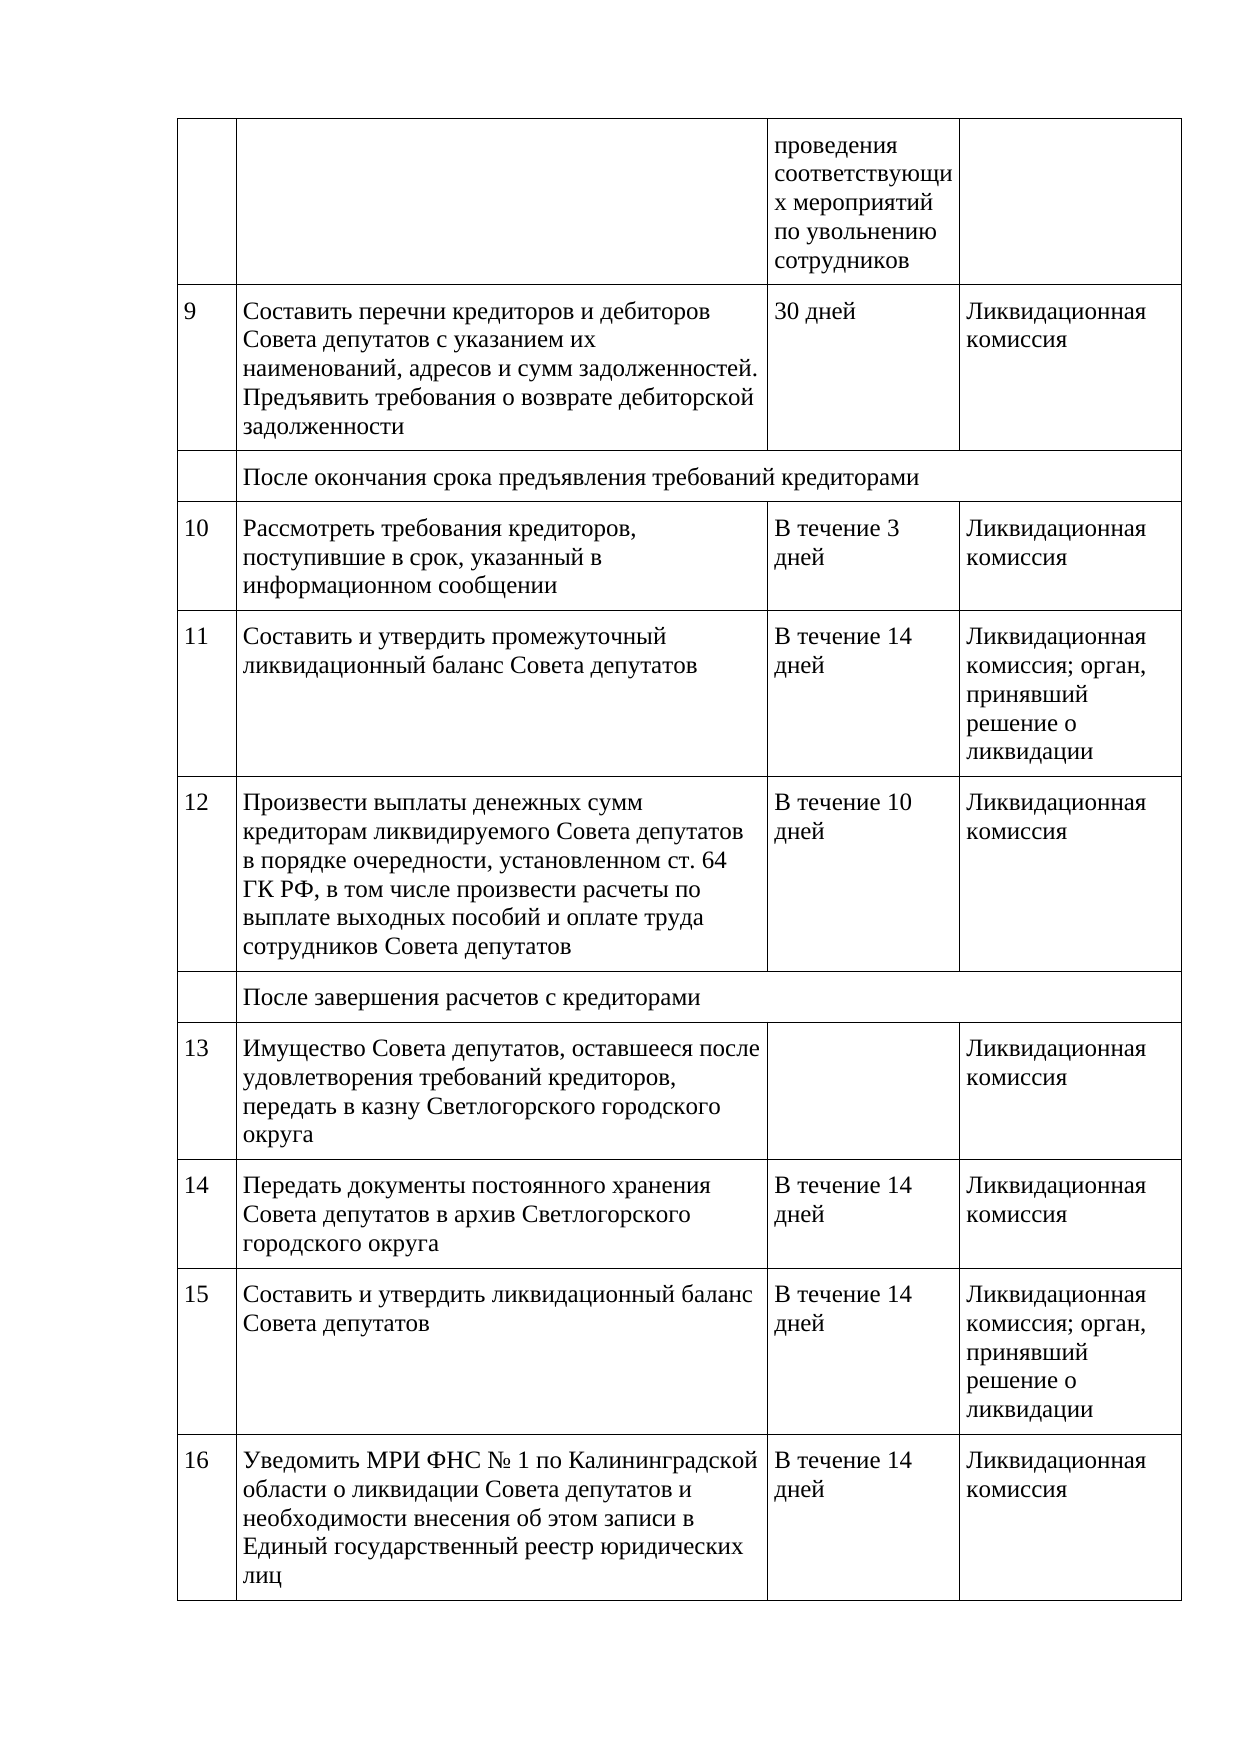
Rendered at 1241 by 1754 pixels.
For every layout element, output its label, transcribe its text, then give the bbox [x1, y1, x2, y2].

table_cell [768, 119, 959, 284]
table_cell Составить и утвердить ликвидационный баланс Совета депутатов [237, 1269, 767, 1433]
table_cell Составить и утвердить промежуточный ликвидационный баланс Совета депутатов [237, 611, 767, 776]
table_cell 15 [178, 1269, 236, 1433]
table_cell В течение 3 дней [768, 502, 959, 610]
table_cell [960, 119, 1181, 284]
table_cell В течение 10 дней [768, 777, 959, 971]
table_cell Ликвидационная комиссия [960, 1160, 1181, 1267]
table_cell Произвести выплаты денежных сумм кредиторам ликвидируемого Совета депутатов в порядке очередности, установленном ст. 64 ГК РФ, в том числе произвести расчеты по выплате выходных пособий и оплате труда сотрудников Совета депутатов [237, 777, 767, 971]
table_cell 9 [178, 285, 236, 450]
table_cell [960, 1435, 1181, 1599]
table_cell В течение 14 дней [768, 1269, 959, 1433]
table_cell 12 [178, 777, 236, 971]
table_cell [768, 1023, 959, 1159]
table_cell Рассмотреть требования кредиторов, поступившие в срок, указанный в информационном сообщении [237, 502, 767, 610]
table_cell [178, 451, 236, 501]
table_cell Ликвидационная комиссия [960, 777, 1181, 971]
table_cell После завершения расчетов с кредиторами [237, 972, 1181, 1022]
table_cell Ликвидационная комиссия [960, 285, 1181, 450]
table_cell 30 дней [768, 285, 959, 450]
table_cell 10 [178, 502, 236, 610]
table_cell Уведомить МРИ ФНС № 1 по Калининградской области о ликвидации Совета депутатов и необходимости внесения об этом записи в Единый государственный реестр юридических лиц [237, 1435, 767, 1599]
table_cell Ликвидационная комиссия; орган, принявший решение о ликвидации [960, 611, 1181, 776]
table_cell 14 [178, 1160, 236, 1267]
table_cell 16 [178, 1435, 236, 1599]
table_cell Ликвидационная комиссия [960, 502, 1181, 610]
table_cell После окончания срока предъявления требований кредиторами [237, 451, 1181, 501]
table_cell 11 [178, 611, 236, 776]
table_cell Имущество Совета депутатов, оставшееся после удовлетворения требований кредиторов, передать в казну Светлогорского городского округа [237, 1023, 767, 1159]
table_cell 13 [178, 1023, 236, 1159]
table_cell Ликвидационная комиссия; орган, принявший решение о ликвидации [960, 1269, 1181, 1433]
table_cell 8 [178, 119, 236, 284]
table_cell Составить перечни кредиторов и дебиторов Совета депутатов с указанием их наименований, адресов и сумм задолженностей. Предъявить требования о возврате дебиторской задолженности [237, 285, 767, 450]
table_cell В течение 14 дней [768, 1435, 959, 1599]
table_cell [237, 119, 767, 284]
table_cell В течение 14 дней [768, 611, 959, 776]
table_cell [178, 972, 236, 1022]
table_cell Передать документы постоянного хранения Совета депутатов в архив Светлогорского городского округа [237, 1160, 767, 1267]
table_cell В течение 14 дней [768, 1160, 959, 1267]
table_cell Ликвидационная комиссия [960, 1023, 1181, 1159]
